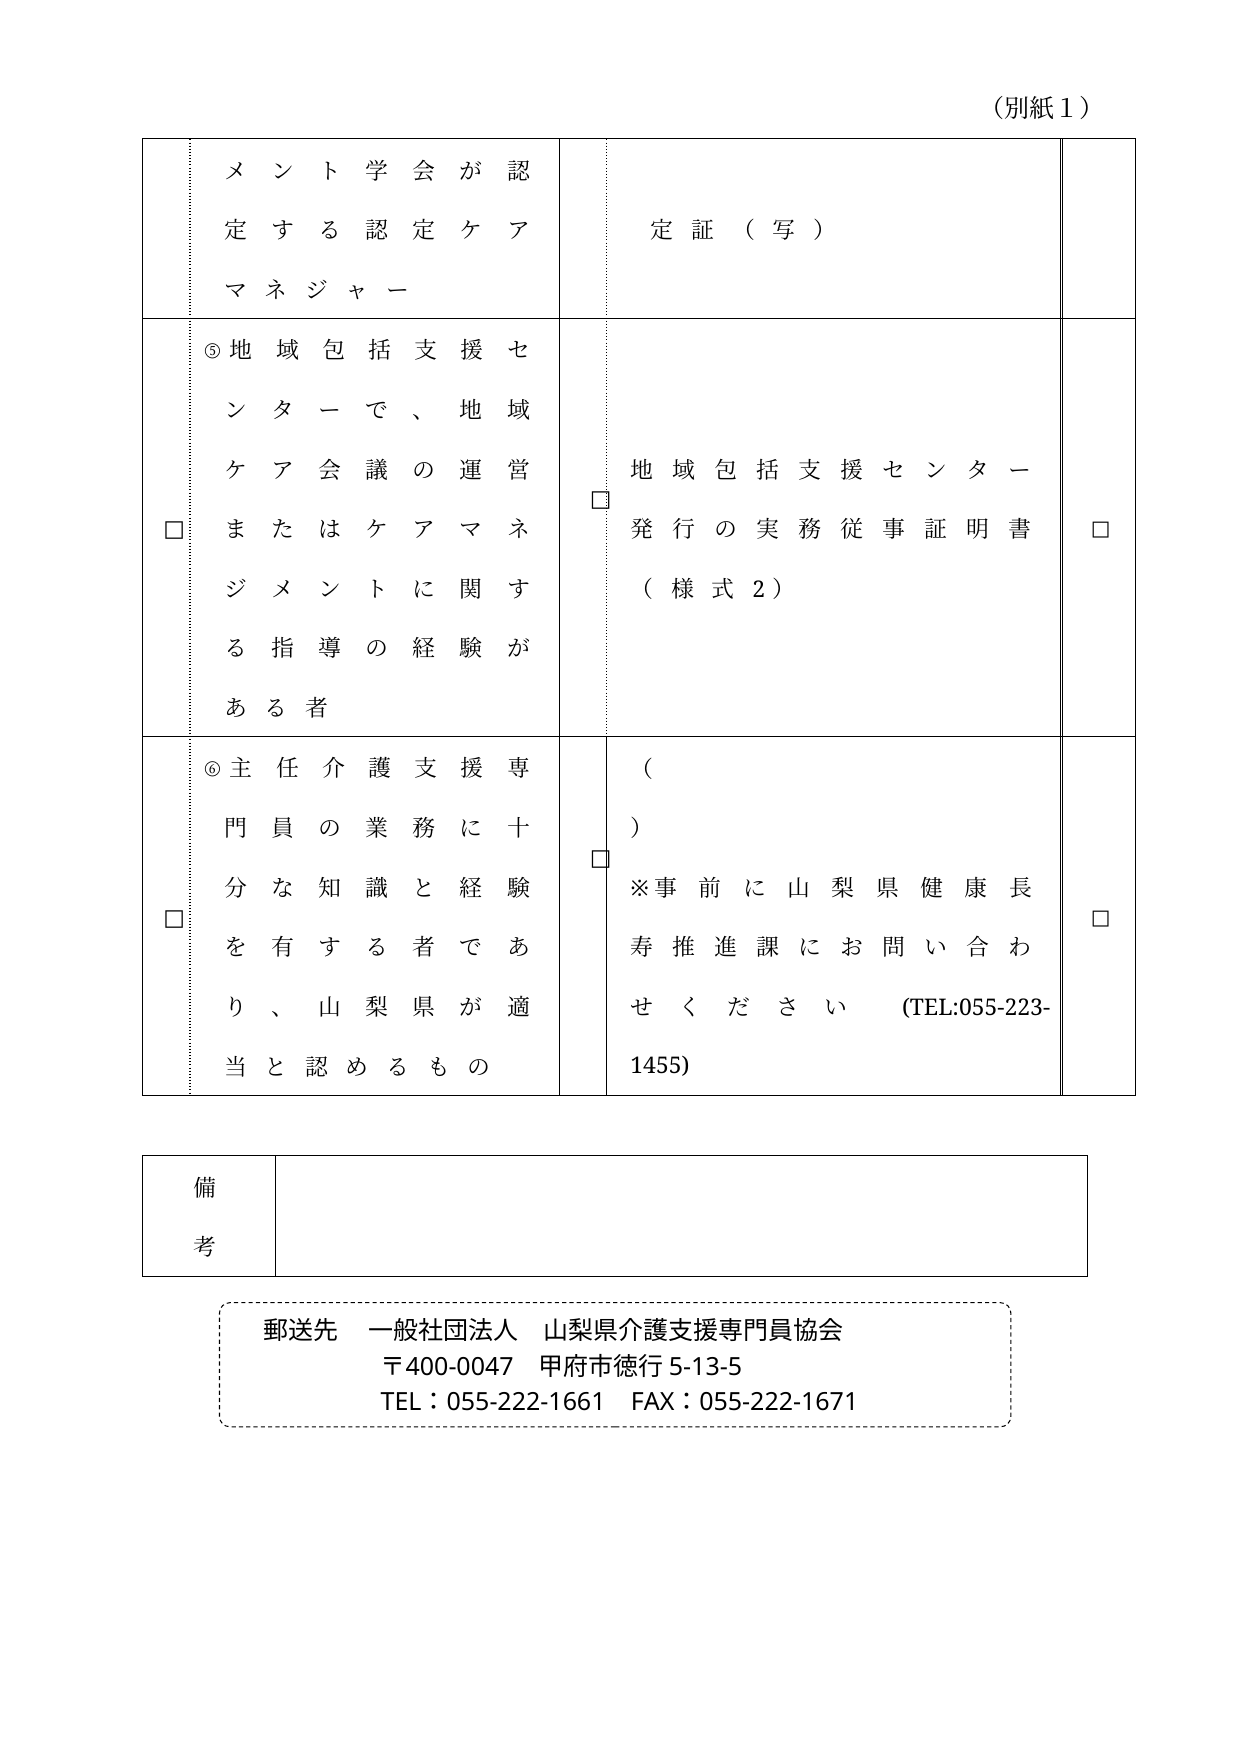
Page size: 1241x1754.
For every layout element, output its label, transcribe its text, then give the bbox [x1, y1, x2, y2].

table_cell □ [560, 737, 606, 1095]
table_header 備 考 [143, 1156, 275, 1276]
table_cell 地域包括支援センター発行の実務従事証明書（様式2） [606, 319, 1060, 736]
table_cell 認定ケアマネジャー認定証（写） [606, 139, 1060, 318]
table_cell □ [1063, 319, 1135, 736]
table_cell □ [143, 139, 190, 318]
table_cell ⑥主任介護支援専門員の業務に十分な知識と経験を有する者であり、山梨県が適当と認めるもの [190, 737, 559, 1095]
table_cell □ [1063, 737, 1135, 1095]
table_cell □ [143, 319, 190, 736]
table_header [276, 1156, 1087, 1276]
table_cell □ [560, 319, 606, 736]
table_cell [190, 139, 559, 318]
table_cell □ [143, 737, 190, 1095]
table_cell ⑤地域包括支援センターで、地域ケア会議の運営またはケアマネジメントに関する指導の経験がある者 [190, 319, 559, 736]
table_cell □ [1063, 139, 1135, 318]
table_cell □ [560, 139, 606, 318]
table_cell （ ） ※事前に山梨県健康長寿推進課にお問い合わせください (TEL:055-223-1455) [607, 737, 1060, 1095]
